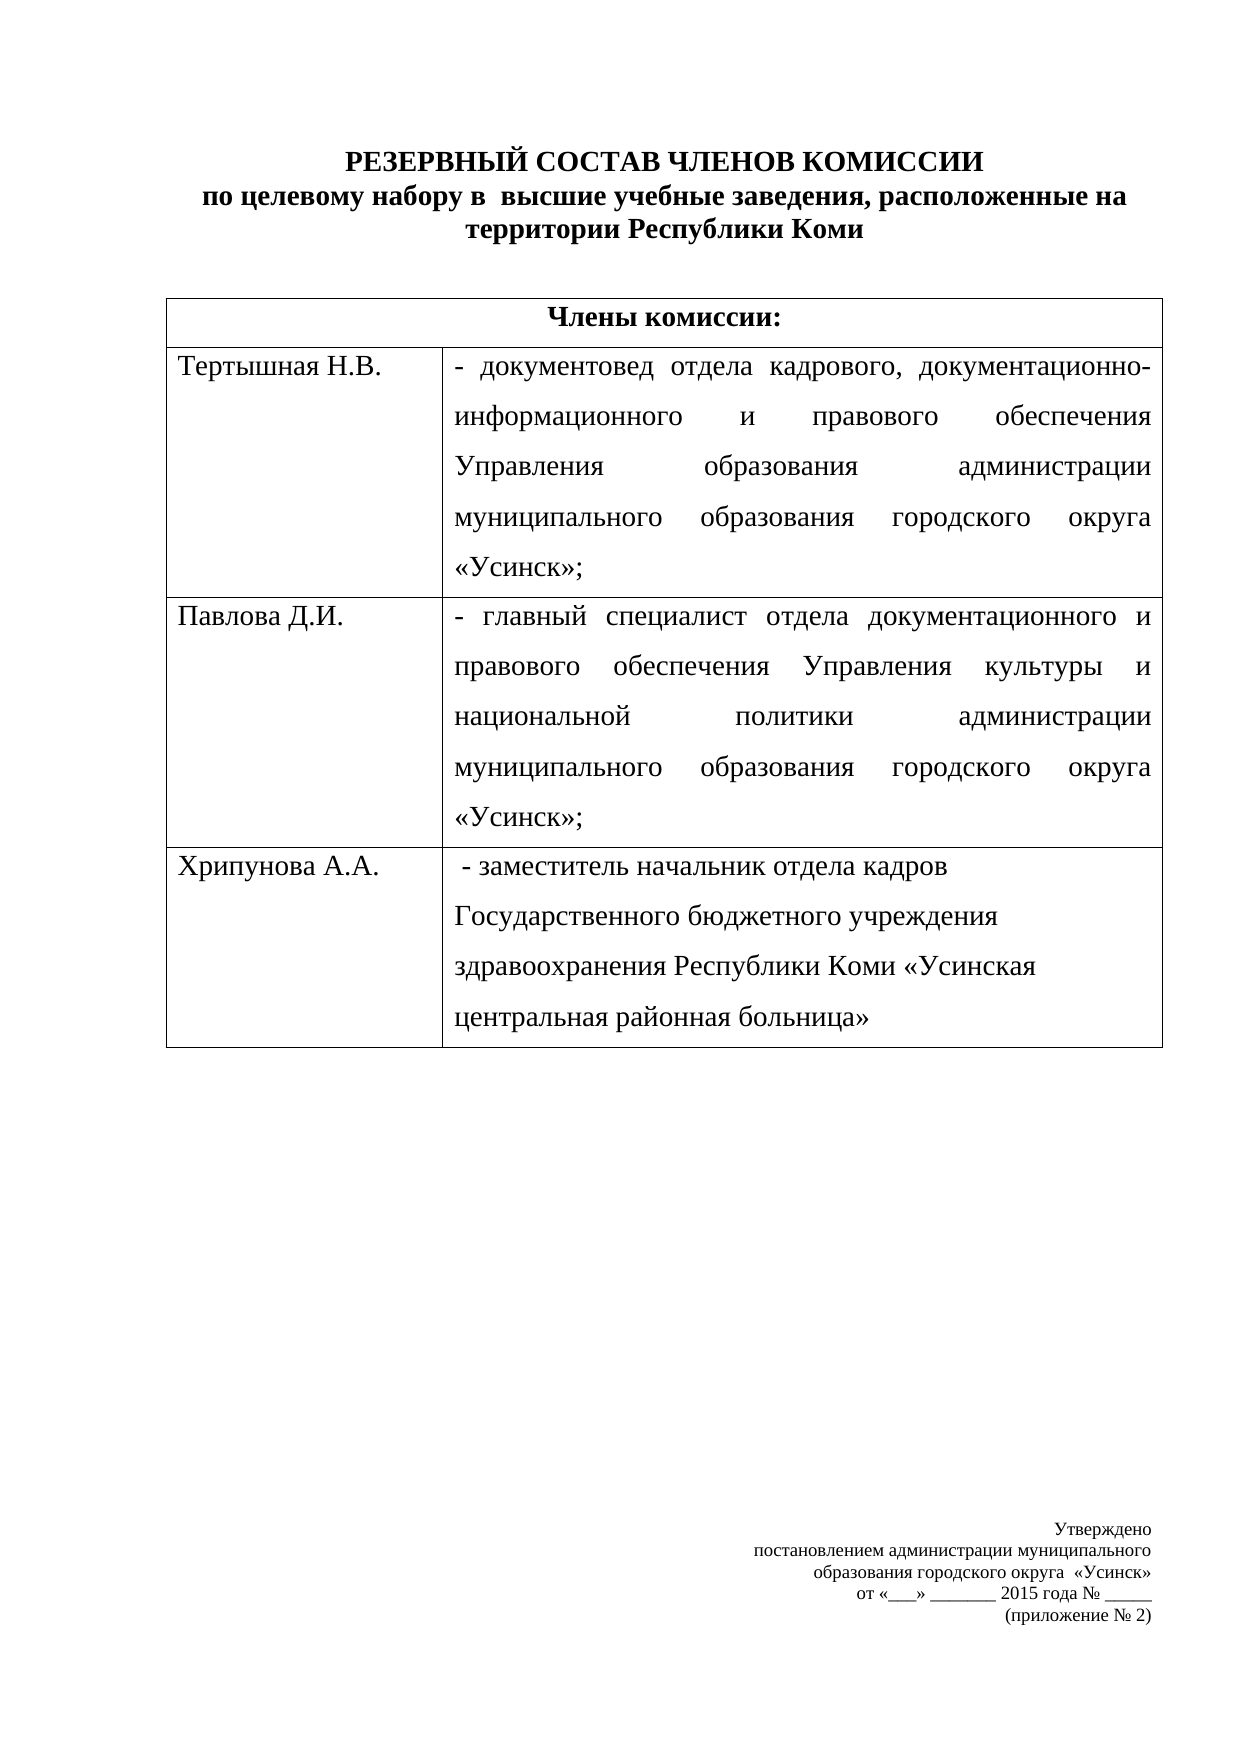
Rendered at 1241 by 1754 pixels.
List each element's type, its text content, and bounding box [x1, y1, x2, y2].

table_header Члены комиссии: [167, 299, 1162, 347]
table_cell - главный специалист отдела документационного и правового обеспечения Управления культуры и национальной политики администрации муниципального образования городского округа «Усинск»; [443, 598, 1162, 847]
list (приложение № 2) [177, 1604, 1152, 1625]
table_cell Тертышная Н.В. [167, 348, 442, 597]
list от «___» _______ 2015 года № _____ [177, 1582, 1152, 1604]
list постановлением администрации муниципального [177, 1539, 1152, 1561]
table_cell Хрипунова А.А. [167, 848, 442, 1047]
list Утверждено [177, 1517, 1152, 1539]
list образования городского округа «Усинск» [177, 1561, 1152, 1582]
text по целевому набору в высшие учебные заведения, расположенные на территории Республики Коми [177, 178, 1152, 245]
table_cell [443, 848, 1162, 1047]
text РЕЗЕРВНЫЙ СОСТАВ ЧЛЕНОВ КОМИССИИ [177, 144, 1152, 178]
table_cell Павлова Д.И. [167, 598, 442, 847]
table_cell - документовед отдела кадрового, документационно-информационного и правового обеспечения Управления образования администрации муниципального образования городского округа «Усинск»; [443, 348, 1162, 597]
